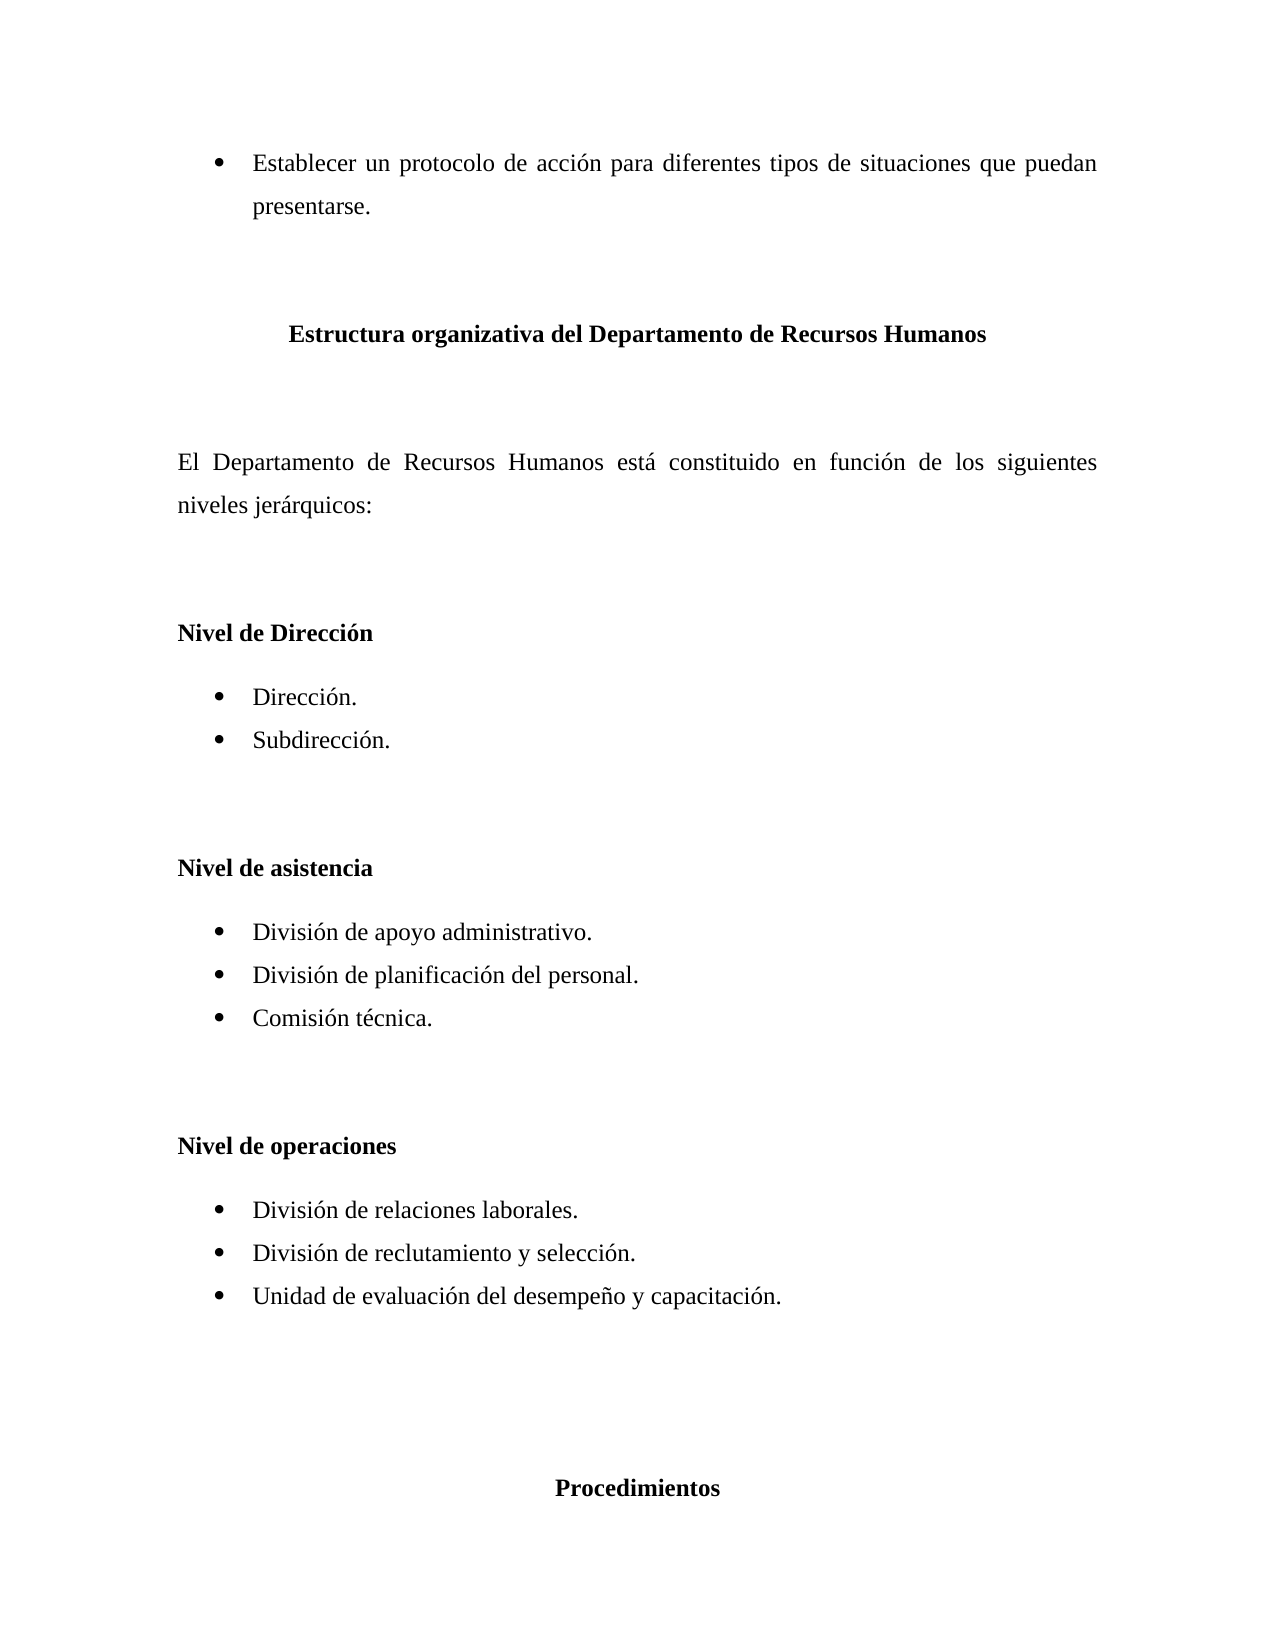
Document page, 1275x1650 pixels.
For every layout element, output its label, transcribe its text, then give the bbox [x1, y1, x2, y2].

text Estructura organizativa del Departamento de Recursos Humanos [177, 319, 1098, 347]
list División de planificación del personal. [215, 960, 1098, 988]
text Nivel de Dirección [177, 618, 1098, 646]
list Comisión técnica. [215, 1003, 1098, 1032]
text Nivel de operaciones [177, 1131, 1098, 1159]
list Subdirección. [215, 725, 1098, 753]
list Dirección. [215, 682, 1098, 710]
list Unidad de evaluación del desempeño y capacitación. [215, 1281, 1098, 1310]
text Nivel de asistencia [177, 853, 1098, 881]
list División de relaciones laborales. [215, 1195, 1098, 1223]
text El Departamento de Recursos Humanos está constituido en función de los siguientes niveles jerárquicos: [177, 447, 1098, 518]
list Establecer un protocolo de acción para diferentes tipos de situaciones que puedan presentarse. [215, 148, 1098, 219]
list División de reclutamiento y selección. [215, 1238, 1098, 1267]
list División de apoyo administrativo. [215, 917, 1098, 945]
text Procedimientos [177, 1473, 1098, 1502]
